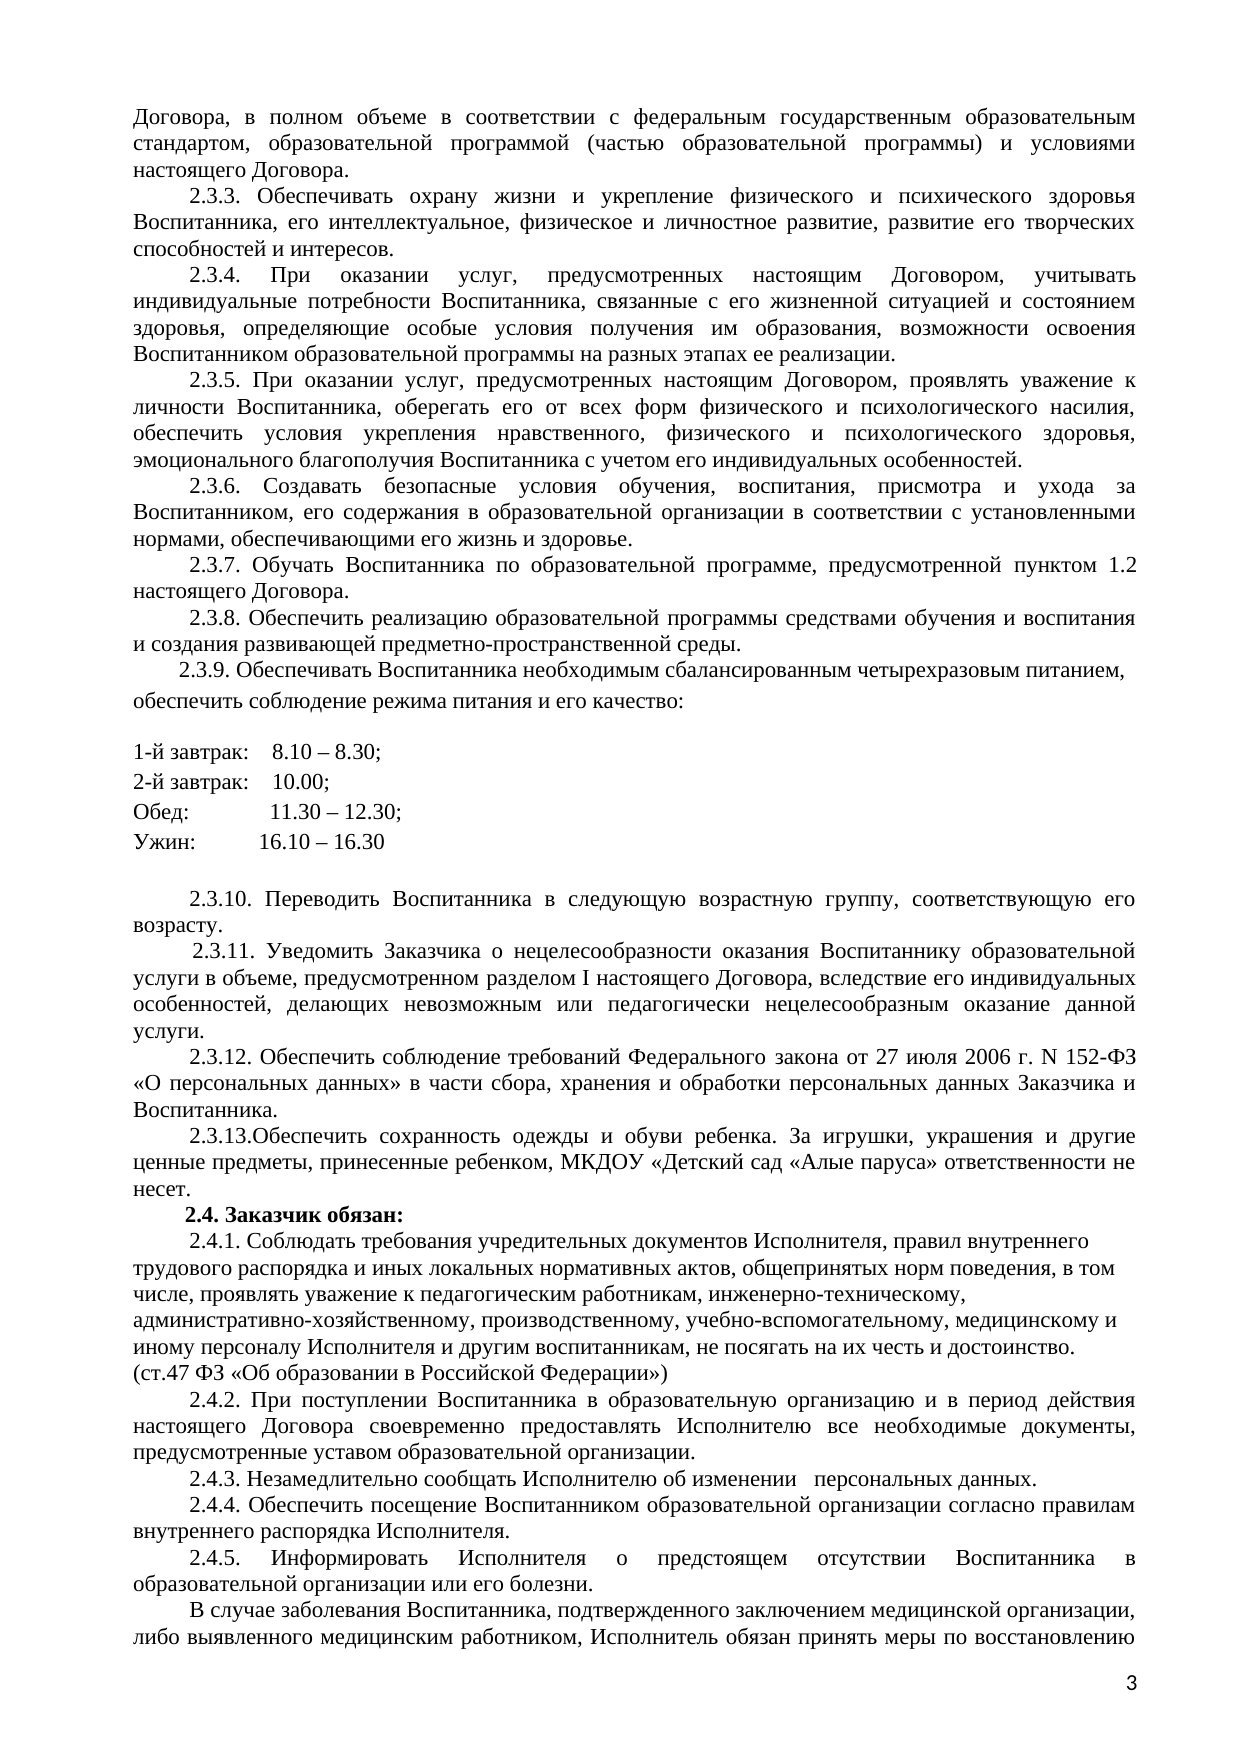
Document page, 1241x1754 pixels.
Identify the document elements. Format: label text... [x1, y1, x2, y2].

text 2-й завтрак: 10.00; [133, 768, 1137, 794]
text Ужин: 16.10 – 16.30 [133, 828, 1137, 855]
text Обед: 11.30 – 12.30; [133, 798, 1137, 824]
text 2.3.7. Обучать Воспитанника по образовательной программе, предусмотренной пунктом 1.2 настоящего Договора. [133, 551, 1137, 604]
text 2.3.4. При оказании услуг, предусмотренных настоящим Договором, учитывать индивидуальные потребности Воспитанника, связанные с его жизненной ситуацией и состоянием здоровья, определяющие особые условия получения им образования, возможности освоения Воспитанником образовательной программы на разных этапах ее реализации. [133, 261, 1137, 367]
text 2.4.1. Соблюдать требования учредительных документов Исполнителя, правил внутреннего трудового распорядка и иных локальных нормативных актов, общепринятых норм поведения, в том числе, проявлять уважение к педагогическим работникам, инженерно-техническому, административно-хозяйственному, производственному, учебно-вспомогательному, медицинскому и иному персоналу Исполнителя и другим воспитанникам, не посягать на их честь и достоинство. (ст.47 ФЗ «Об образовании в Российской Федерации») [133, 1227, 1137, 1386]
text 2.3.5. При оказании услуг, предусмотренных настоящим Договором, проявлять уважение к личности Воспитанника, оберегать его от всех форм физического и психологического насилия, обеспечить условия укрепления нравственного, физического и психологического здоровья, эмоционального благополучия Воспитанника с учетом его индивидуальных особенностей. [133, 367, 1137, 472]
text 1-й завтрак: 8.10 – 8.30; [133, 738, 1137, 764]
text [133, 1596, 1137, 1649]
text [133, 103, 1137, 182]
text 2.3.6. Создавать безопасные условия обучения, воспитания, присмотра и ухода за Воспитанником, его содержания в образовательной организации в соответствии с установленными нормами, обеспечивающими его жизнь и здоровье. [133, 472, 1137, 551]
text 2.4. Заказчик обязан: [133, 1201, 1137, 1227]
text 2.3.13.Обеспечить сохранность одежды и обуви ребенка. За игрушки, украшения и другие ценные предметы, принесенные ребенком, МКДОУ «Детский сад «Алые паруса» ответственности не несет. [133, 1122, 1137, 1201]
text 2.4.5. Информировать Исполнителя о предстоящем отсутствии Воспитанника в образовательной организации или его болезни. [133, 1544, 1137, 1596]
text 2.4.3. Незамедлительно сообщать Исполнителю об изменении персональных данных. [133, 1465, 1137, 1491]
text 2.3.8. Обеспечить реализацию образовательной программы средствами обучения и воспитания и создания развивающей предметно-пространственной среды. [133, 604, 1137, 656]
text 2.3.3. Обеспечивать охрану жизни и укрепление физического и психического здоровья Воспитанника, его интеллектуальное, физическое и личностное развитие, развитие его творческих способностей и интересов. [133, 182, 1137, 261]
text 2.4.4. Обеспечить посещение Воспитанником образовательной организации согласно правилам внутреннего распорядка Исполнителя. [133, 1491, 1137, 1544]
text 2.4.2. При поступлении Воспитанника в образовательную организацию и в период действия настоящего Договора своевременно предоставлять Исполнителю все необходимые документы, предусмотренные уставом образовательной организации. [133, 1386, 1137, 1465]
text 2.3.12. Обеспечить соблюдение требований Федерального закона от 27 июля 2006 г. N 152-ФЗ «О персональных данных» в части сбора, хранения и обработки персональных данных Заказчика и Воспитанника. [133, 1043, 1137, 1122]
text 2.3.9. Обеспечивать Воспитанника необходимым сбалансированным четырехразовым питанием, обеспечить соблюдение режима питания и его качество: [133, 656, 1137, 713]
text 2.3.10. Переводить Воспитанника в следующую возрастную группу, соответствующую его возрасту. [133, 885, 1137, 938]
text 2.3.11. Уведомить Заказчика о нецелесообразности оказания Воспитаннику образовательной услуги в объеме, предусмотренном разделом I настоящего Договора, вследствие его индивидуальных особенностей, делающих невозможным или педагогически нецелесообразным оказание данной услуги. [133, 938, 1137, 1043]
